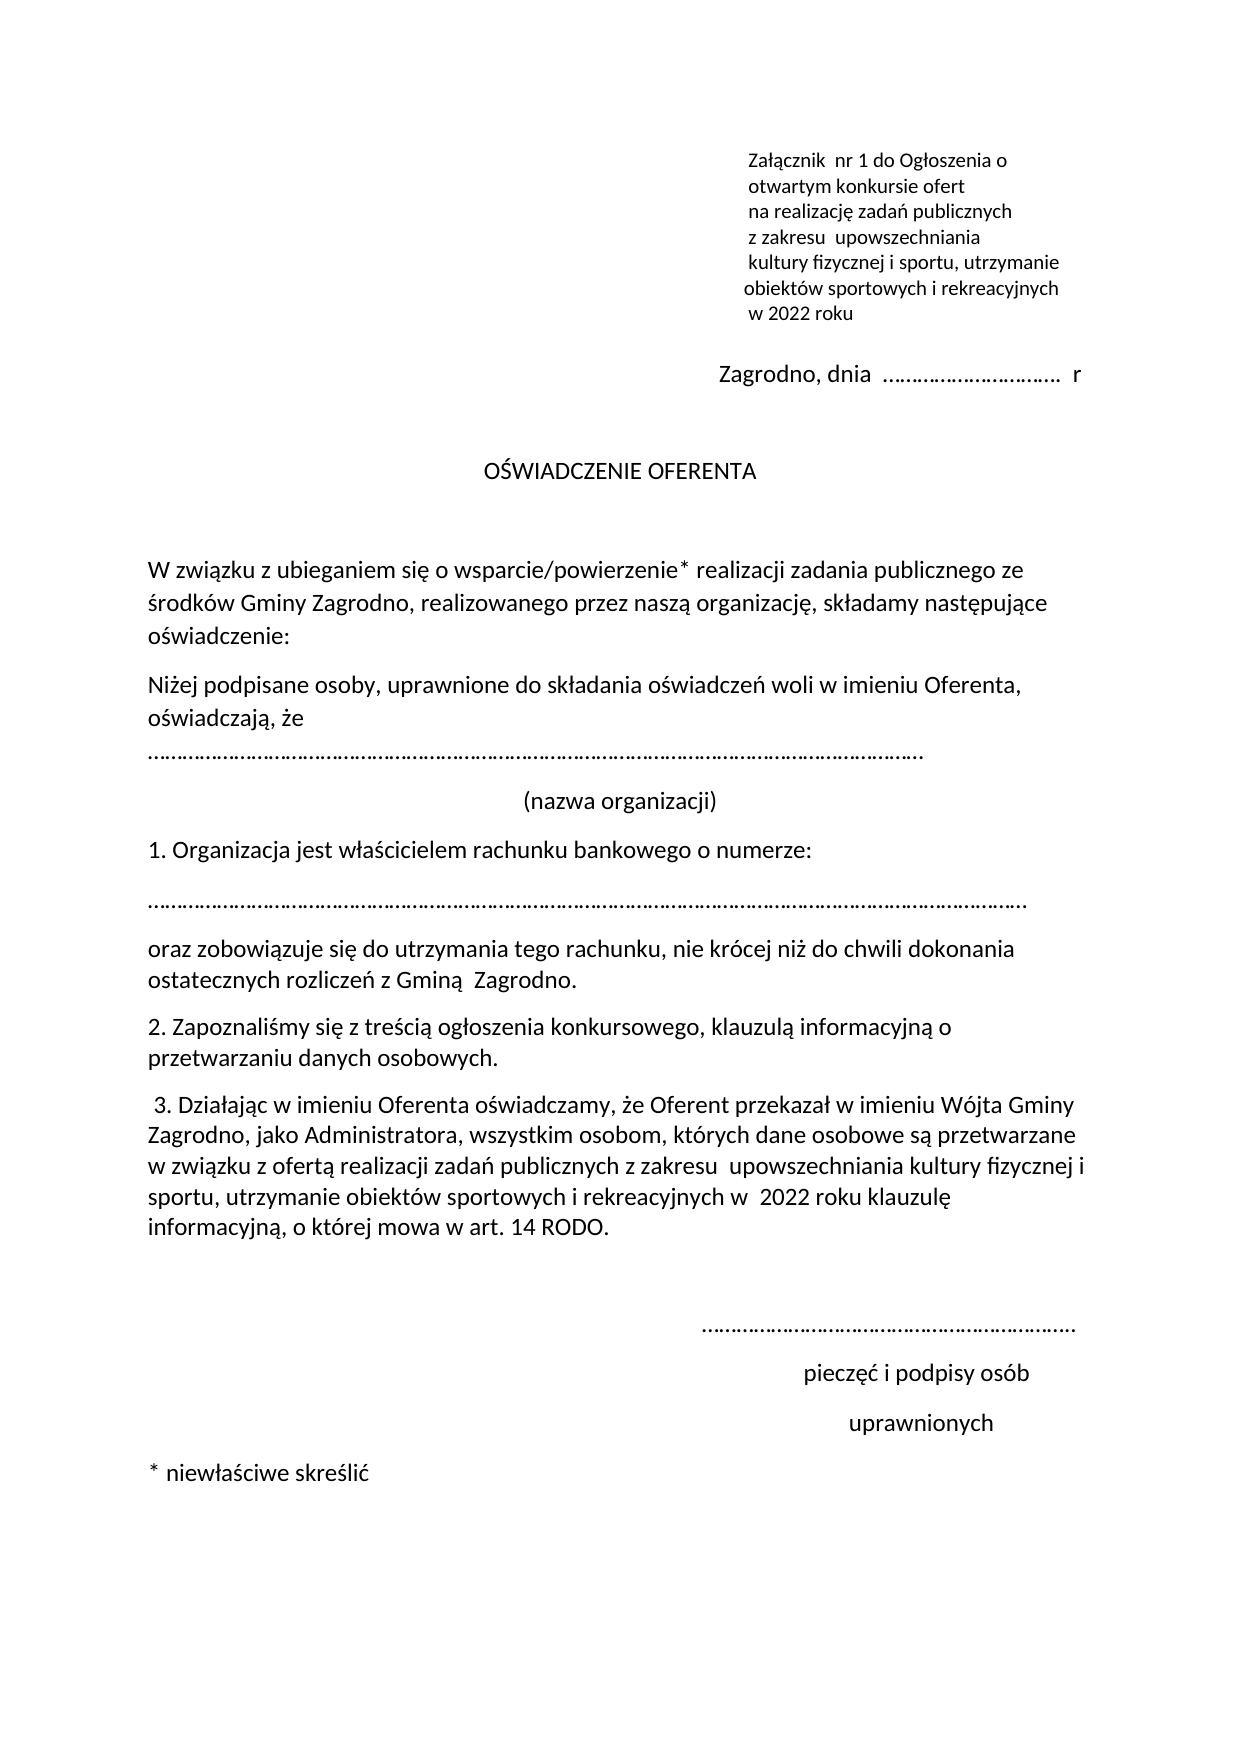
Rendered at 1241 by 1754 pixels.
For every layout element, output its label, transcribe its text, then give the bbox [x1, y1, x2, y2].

text Załącznik nr 1 do Ogłoszenia o [148, 148, 1093, 173]
text Zagrodno, dnia …………………………. r [148, 358, 1093, 389]
text * niewłaściwe skreślić [148, 1457, 1093, 1487]
text 3. Działając w imieniu Oferenta oświadczamy, że Oferent przekazał w imieniu Wójta Gminy Zagrodno, jako Administratora, wszystkim osobom, których dane osobowe są przetwarzane w związku z ofertą realizacji zadań publicznych z zakresu upowszechniania kultury fizycznej i sportu, utrzymanie obiektów sportowych i rekreacyjnych w 2022 roku klauzulę informacyjną, o której mowa w art. 14 RODO. [148, 1089, 1093, 1242]
text obiektów sportowych i rekreacyjnych [148, 275, 1093, 300]
text ……………………………………………………………………………………………………………………………………… [148, 884, 1093, 914]
text na realizację zadań publicznych [148, 198, 1093, 224]
text uprawnionych [148, 1407, 1093, 1438]
text Niżej podpisane osoby, uprawnione do składania oświadczeń woli w imieniu Oferenta, oświadczają, że ……………………………………………………………………………………………………………………… [148, 669, 1093, 766]
text (nazwa organizacji) [148, 785, 1093, 815]
text OŚWIADCZENIE OFERENTA [148, 455, 1093, 485]
text W związku z ubieganiem się o wsparcie/powierzenie* realizacji zadania publicznego ze środków Gminy Zagrodno, realizowanego przez naszą organizację, składamy następujące oświadczenie: [148, 554, 1093, 650]
text pieczęć i podpisy osób [148, 1357, 1093, 1388]
text otwartym konkursie ofert [148, 173, 1093, 198]
text z zakresu upowszechniania [148, 224, 1093, 249]
text kultury fizycznej i sportu, utrzymanie [148, 249, 1093, 275]
text 1. Organizacja jest właścicielem rachunku bankowego o numerze: [148, 834, 1093, 865]
text w 2022 roku [148, 300, 1093, 326]
text 2. Zapoznaliśmy się z treścią ogłoszenia konkursowego, klauzulą informacyjną o przetwarzaniu danych osobowych. [148, 1011, 1093, 1072]
text ……………………………………………………….. [148, 1308, 1093, 1338]
text oraz zobowiązuje się do utrzymania tego rachunku, nie krócej niż do chwili dokonania ostatecznych rozliczeń z Gminą Zagrodno. [148, 934, 1093, 995]
